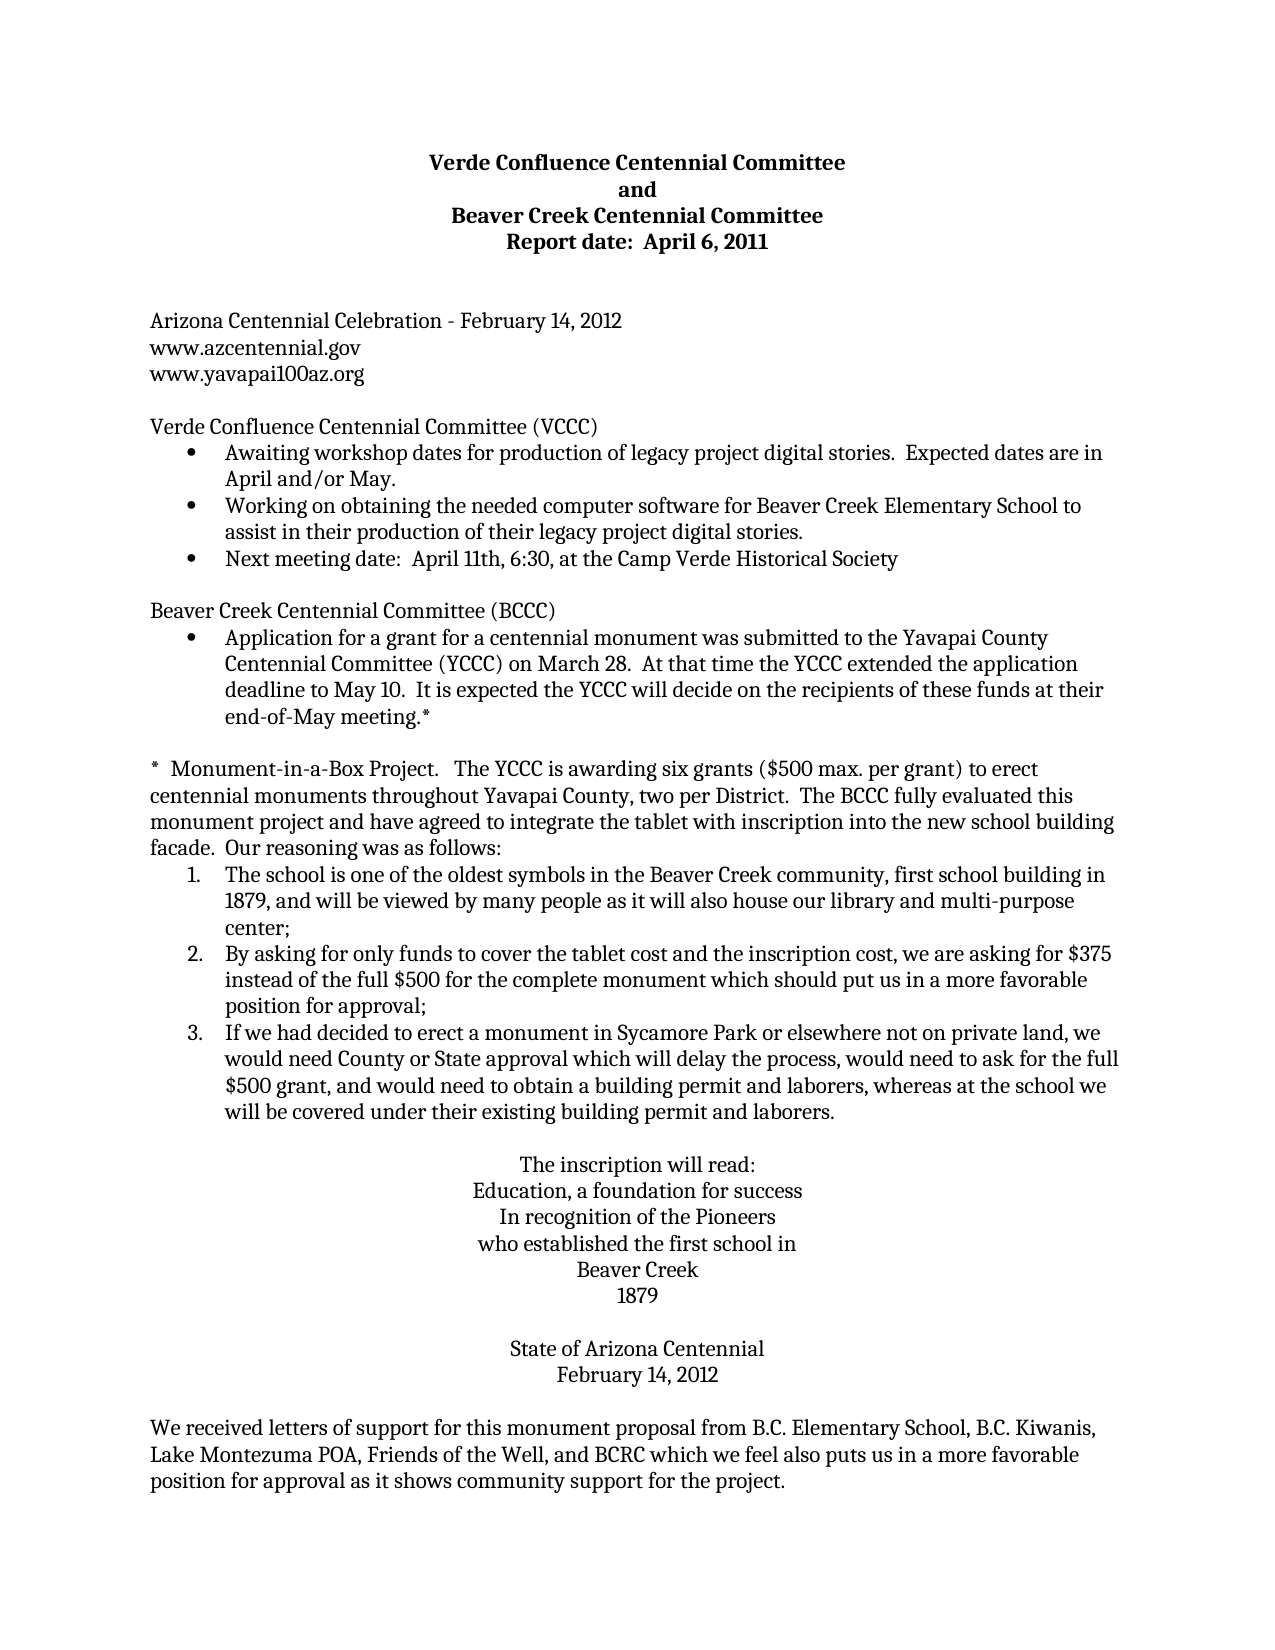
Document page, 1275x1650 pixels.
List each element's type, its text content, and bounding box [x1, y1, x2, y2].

text Verde Confluence Centennial Committee (VCCC) [150, 413, 1125, 440]
text Beaver Creek Centennial Committee [150, 203, 1125, 229]
text Report date: April 6, 2011 [150, 229, 1125, 255]
text State of Arizona Centennial [150, 1336, 1125, 1362]
list If we had decided to erect a monument in Sycamore Park or elsewhere not on private land, we would need County or State approval which will delay the process, would need to ask for the full $500 grant, and would need to obtain a building permit and laborers, whereas at the school we will be covered under their existing building permit and laborers. [187, 1020, 1125, 1125]
text The inscription will read: [150, 1151, 1125, 1178]
text and [150, 176, 1125, 203]
list Application for a grant for a centennial monument was submitted to the Yavapai County Centennial Committee (YCCC) on March 28. At that time the YCCC extended the application deadline to May 10. It is expected the YCCC will decide on the recipients of these funds at their end-of-May meeting.* [187, 624, 1125, 730]
text who established the first school in [150, 1231, 1125, 1257]
text We received letters of support for this monument proposal from B.C. Elementary School, B.C. Kiwanis, Lake Montezuma POA, Friends of the Well, and BCRC which we feel also puts us in a more favorable position for approval as it shows community support for the project. [150, 1415, 1125, 1494]
text Arizona Centennial Celebration - February 14, 2012 [150, 308, 1125, 334]
text Education, a foundation for success [150, 1178, 1125, 1204]
text Beaver Creek [150, 1257, 1125, 1283]
list By asking for only funds to cover the tablet cost and the inscription cost, we are asking for $375 instead of the full $500 for the complete monument which should put us in a more favorable position for approval; [187, 941, 1125, 1020]
text www.yavapai100az.org [150, 361, 1125, 387]
text 1879 [150, 1283, 1125, 1309]
text Verde Confluence Centennial Committee [150, 150, 1125, 176]
text www.azcentennial.gov [150, 334, 1125, 361]
list The school is one of the oldest symbols in the Beaver Creek community, first school building in 1879, and will be viewed by many people as it will also house our library and multi-purpose center; [187, 862, 1125, 941]
list Next meeting date: April 11th, 6:30, at the Camp Verde Historical Society [187, 545, 1125, 572]
text February 14, 2012 [150, 1362, 1125, 1389]
text * Monument-in-a-Box Project. The YCCC is awarding six grants ($500 max. per grant) to erect centennial monuments throughout Yavapai County, two per District. The BCCC fully evaluated this monument project and have agreed to integrate the tablet with inscription into the new school building facade. Our reasoning was as follows: [150, 756, 1125, 862]
list Awaiting workshop dates for production of legacy project digital stories. Expected dates are in April and/or May. [187, 440, 1125, 493]
text Beaver Creek Centennial Committee (BCCC) [150, 598, 1125, 624]
list Working on obtaining the needed computer software for Beaver Creek Elementary School to assist in their production of their legacy project digital stories. [187, 493, 1125, 545]
text In recognition of the Pioneers [150, 1204, 1125, 1231]
